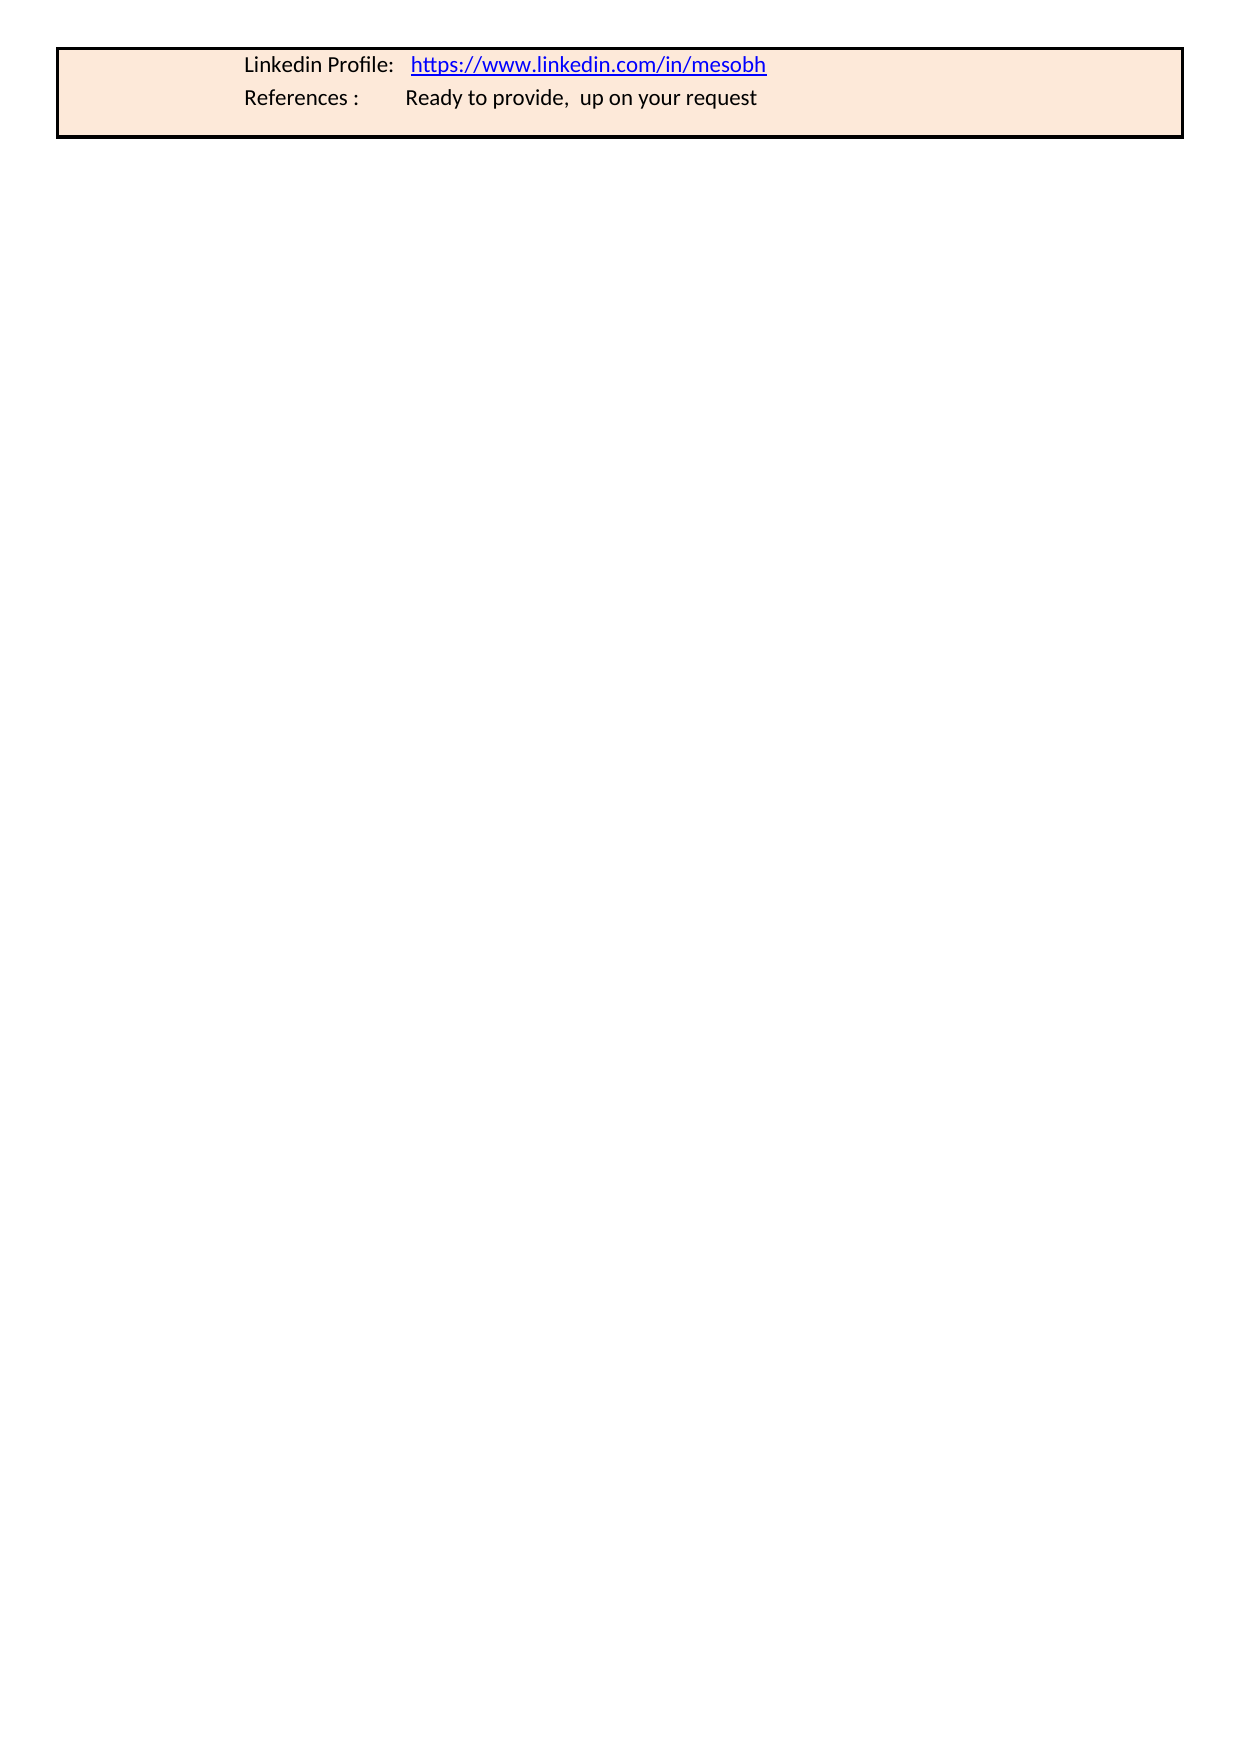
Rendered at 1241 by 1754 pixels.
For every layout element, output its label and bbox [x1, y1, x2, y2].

table_header [59, 50, 1181, 135]
